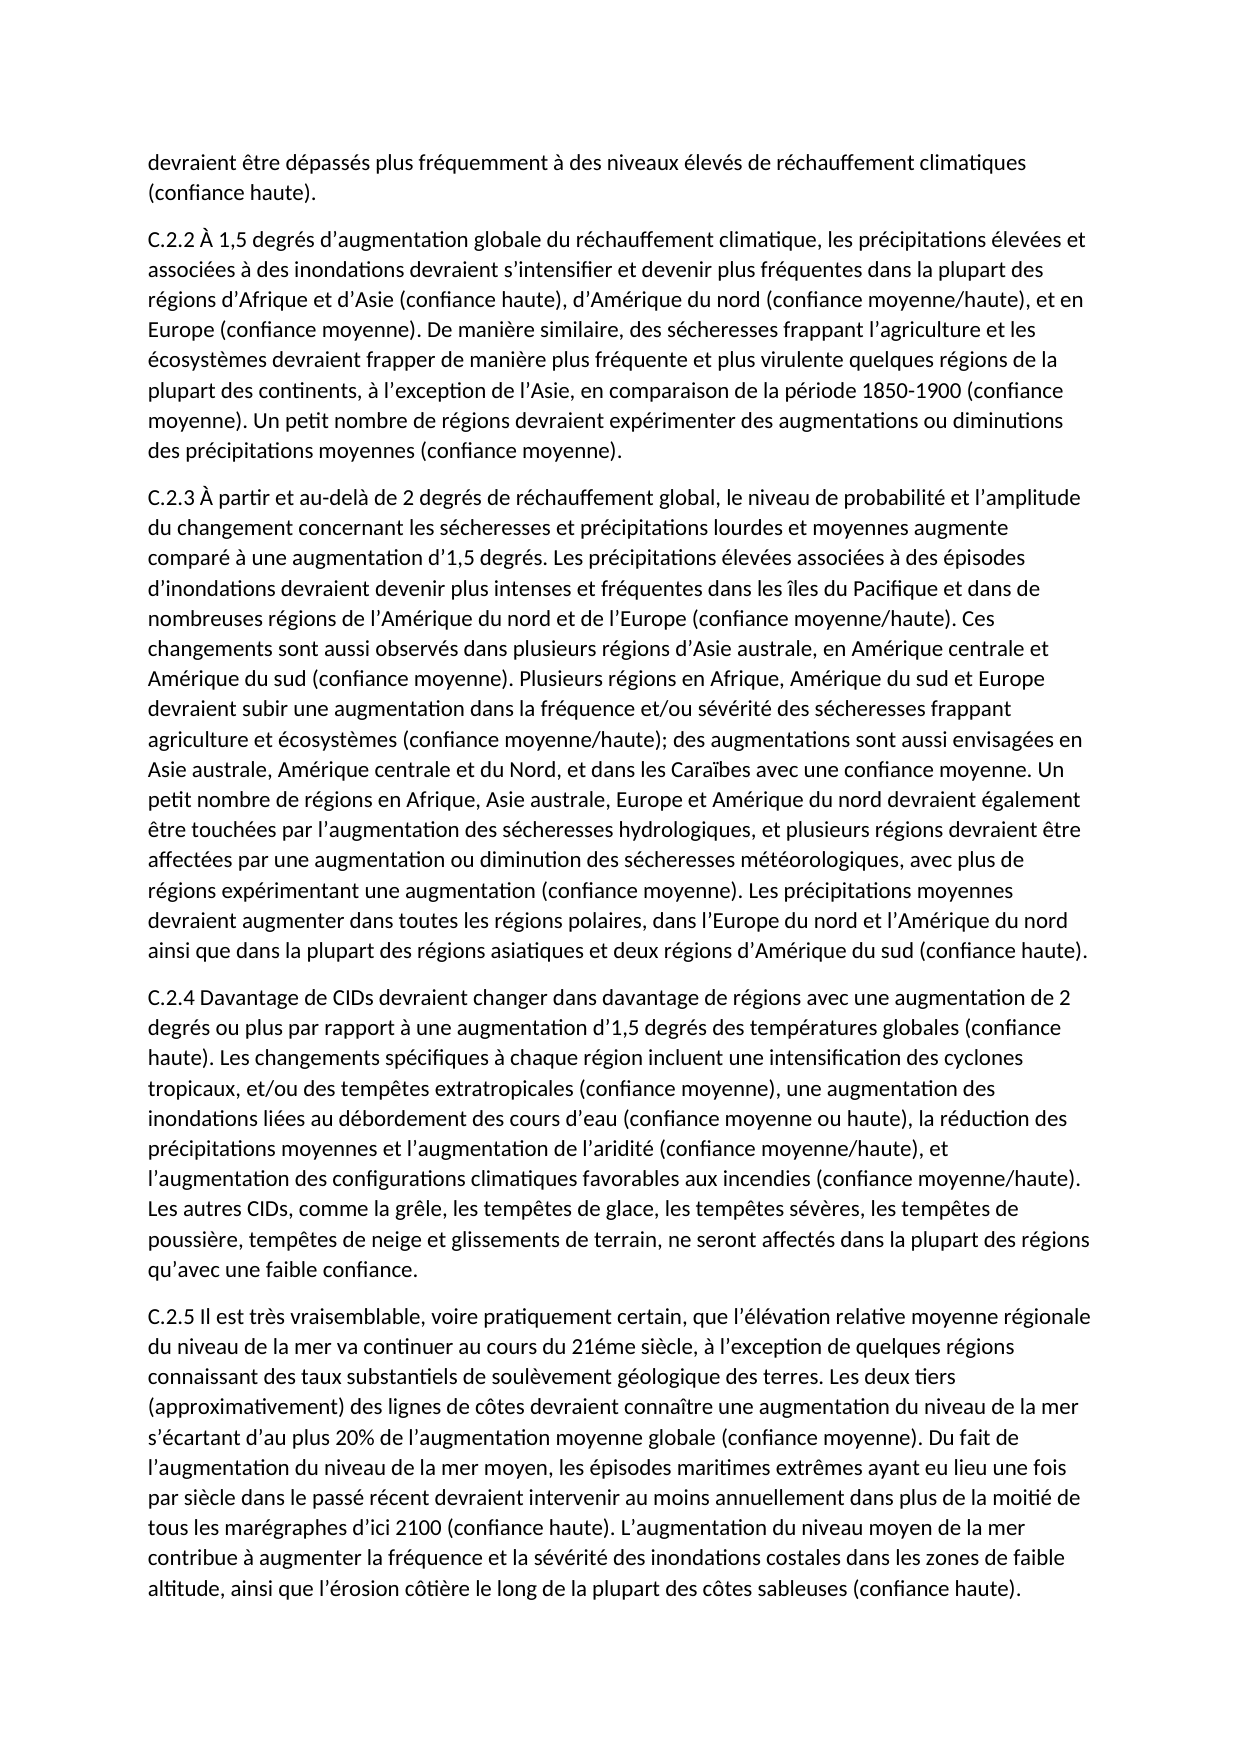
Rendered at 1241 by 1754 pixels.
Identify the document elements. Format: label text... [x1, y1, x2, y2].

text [148, 148, 1093, 206]
text C.2.3 À partir et au-delà de 2 degrés de réchauffement global, le niveau de probabilité et l’amplitude du changement concernant les sécheresses et précipitations lourdes et moyennes augmente comparé à une augmentation d’1,5 degrés. Les précipitations élevées associées à des épisodes d’inondations devraient devenir plus intenses et fréquentes dans les îles du Pacifique et dans de nombreuses régions de l’Amérique du nord et de l’Europe (confiance moyenne/haute). Ces changements sont aussi observés dans plusieurs régions d’Asie australe, en Amérique centrale et Amérique du sud (confiance moyenne). Plusieurs régions en Afrique, Amérique du sud et Europe devraient subir une augmentation dans la fréquence et/ou sévérité des sécheresses frappant agriculture et écosystèmes (confiance moyenne/haute); des augmentations sont aussi envisagées en Asie australe, Amérique centrale et du Nord, et dans les Caraïbes avec une confiance moyenne. Un petit nombre de régions en Afrique, Asie australe, Europe et Amérique du nord devraient également être touchées par l’augmentation des sécheresses hydrologiques, et plusieurs régions devraient être affectées par une augmentation ou diminution des sécheresses météorologiques, avec plus de régions expérimentant une augmentation (confiance moyenne). Les précipitations moyennes devraient augmenter dans toutes les régions polaires, dans l’Europe du nord et l’Amérique du nord ainsi que dans la plupart des régions asiatiques et deux régions d’Amérique du sud (confiance haute). [148, 483, 1093, 964]
text C.2.2 À 1,5 degrés d’augmentation globale du réchauffement climatique, les précipitations élevées et associées à des inondations devraient s’intensifier et devenir plus fréquentes dans la plupart des régions d’Afrique et d’Asie (confiance haute), d’Amérique du nord (confiance moyenne/haute), et en Europe (confiance moyenne). De manière similaire, des sécheresses frappant l’agriculture et les écosystèmes devraient frapper de manière plus fréquente et plus virulente quelques régions de la plupart des continents, à l’exception de l’Asie, en comparaison de la période 1850-1900 (confiance moyenne). Un petit nombre de régions devraient expérimenter des augmentations ou diminutions des précipitations moyennes (confiance moyenne). [148, 225, 1093, 464]
text C.2.4 Davantage de CIDs devraient changer dans davantage de régions avec une augmentation de 2 degrés ou plus par rapport à une augmentation d’1,5 degrés des températures globales (confiance haute). Les changements spécifiques à chaque région incluent une intensification des cyclones tropicaux, et/ou des tempêtes extratropicales (confiance moyenne), une augmentation des inondations liées au débordement des cours d’eau (confiance moyenne ou haute), la réduction des précipitations moyennes et l’augmentation de l’aridité (confiance moyenne/haute), et l’augmentation des configurations climatiques favorables aux incendies (confiance moyenne/haute). Les autres CIDs, comme la grêle, les tempêtes de glace, les tempêtes sévères, les tempêtes de poussière, tempêtes de neige et glissements de terrain, ne seront affectés dans la plupart des régions qu’avec une faible confiance. [148, 983, 1093, 1283]
text C.2.5 Il est très vraisemblable, voire pratiquement certain, que l’élévation relative moyenne régionale du niveau de la mer va continuer au cours du 21éme siècle, à l’exception de quelques régions connaissant des taux substantiels de soulèvement géologique des terres. Les deux tiers (approximativement) des lignes de côtes devraient connaître une augmentation du niveau de la mer s’écartant d’au plus 20% de l’augmentation moyenne globale (confiance moyenne). Du fait de l’augmentation du niveau de la mer moyen, les épisodes maritimes extrêmes ayant eu lieu une fois par siècle dans le passé récent devraient intervenir au moins annuellement dans plus de la moitié de tous les marégraphes d’ici 2100 (confiance haute). L’augmentation du niveau moyen de la mer contribue à augmenter la fréquence et la sévérité des inondations costales dans les zones de faible altitude, ainsi que l’érosion côtière le long de la plupart des côtes sableuses (confiance haute). [148, 1302, 1093, 1602]
